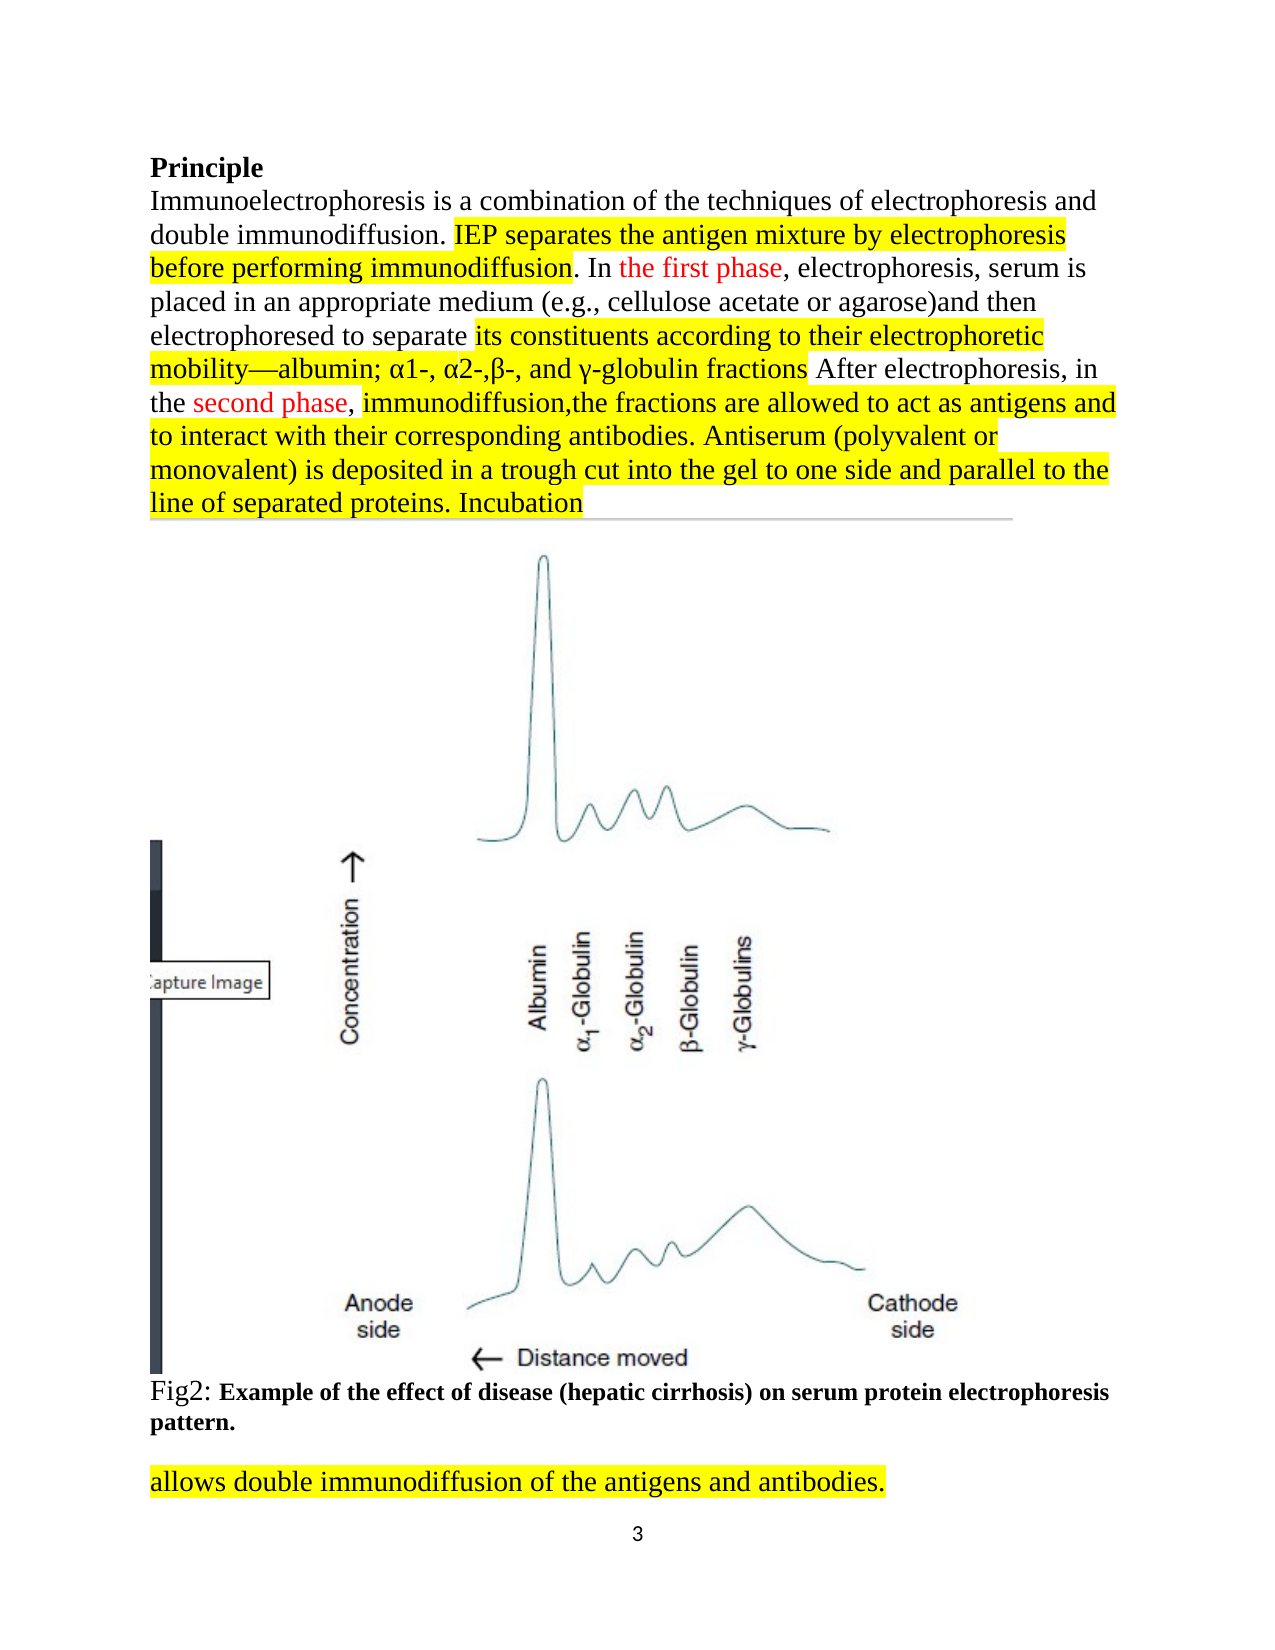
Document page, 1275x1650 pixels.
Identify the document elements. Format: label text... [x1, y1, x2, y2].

picture [150, 518, 1013, 1374]
text allows double immunodiffusion of the antigens and antibodies. [150, 1464, 1125, 1498]
text Fig2: Example of the effect of disease (hepatic cirrhosis) on serum protein electrophoresis pattern. [150, 1373, 1125, 1436]
text Immunoelectrophoresis is a combination of the techniques of electrophoresis and double immunodiffusion. IEP separates the antigen mixture by electrophoresis before performing immunodiffusion. In the first phase, electrophoresis, serum is [150, 183, 1125, 284]
text Principle [150, 150, 1125, 183]
